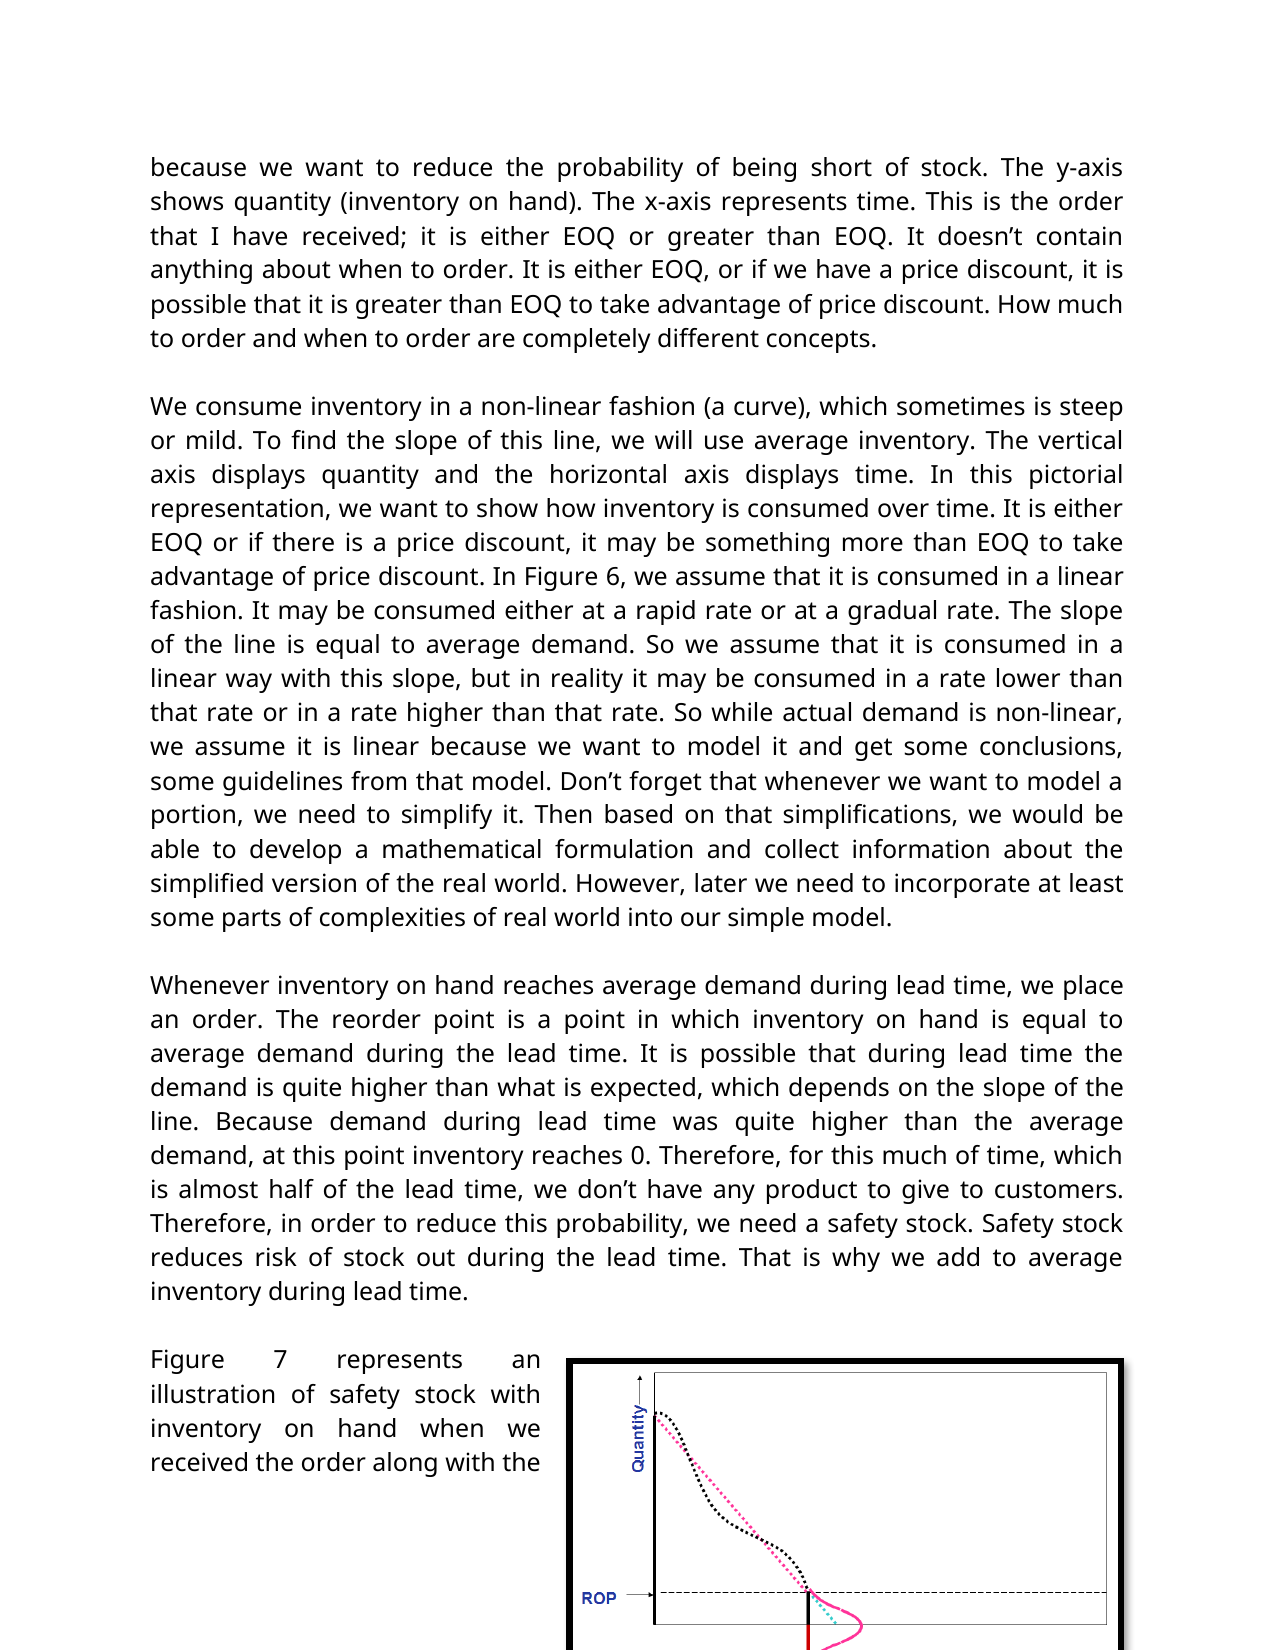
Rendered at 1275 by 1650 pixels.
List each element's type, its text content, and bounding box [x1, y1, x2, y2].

text Whenever inventory on hand reaches average demand during lead time, we place an order. The reorder point is a point in which inventory on hand is equal to average demand during the lead time. It is possible that during lead time the demand is quite higher than what is expected, which depends on the slope of the line. Because demand during lead time was quite higher than the average demand, at this point inventory reaches 0. Therefore, for this much of time, which is almost half of the lead time, we don’t have any product to give to customers. Therefore, in order to reduce this probability, we need a safety stock. Safety stock reduces risk of stock out during the lead time. That is why we add to average inventory during lead time. [150, 967, 1125, 1308]
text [150, 1342, 1125, 1478]
text We consume inventory in a non-linear fashion (a curve), which sometimes is steep or mild. To find the slope of this line, we will use average inventory. The vertical axis displays quantity and the horizontal axis displays time. In this pictorial representation, we want to show how inventory is consumed over time. It is either EOQ or if there is a price discount, it may be something more than EOQ to take advantage of price discount. In Figure 6, we assume that it is consumed in a linear fashion. It may be consumed either at a rapid rate or at a gradual rate. The slope of the line is equal to average demand. So we assume that it is consumed in a linear way with this slope, but in reality it may be consumed in a rate lower than that rate or in a rate higher than that rate. So while actual demand is non-linear, we assume it is linear because we want to model it and get some conclusions, some guidelines from that model. Don’t forget that whenever we want to model a portion, we need to simplify it. Then based on that simplifications, we would be able to develop a mathematical formulation and collect information about the simplified version of the real world. However, later we need to incorporate at least some parts of complexities of real world into our simple model. [150, 388, 1125, 933]
picture [573, 1364, 1118, 1650]
